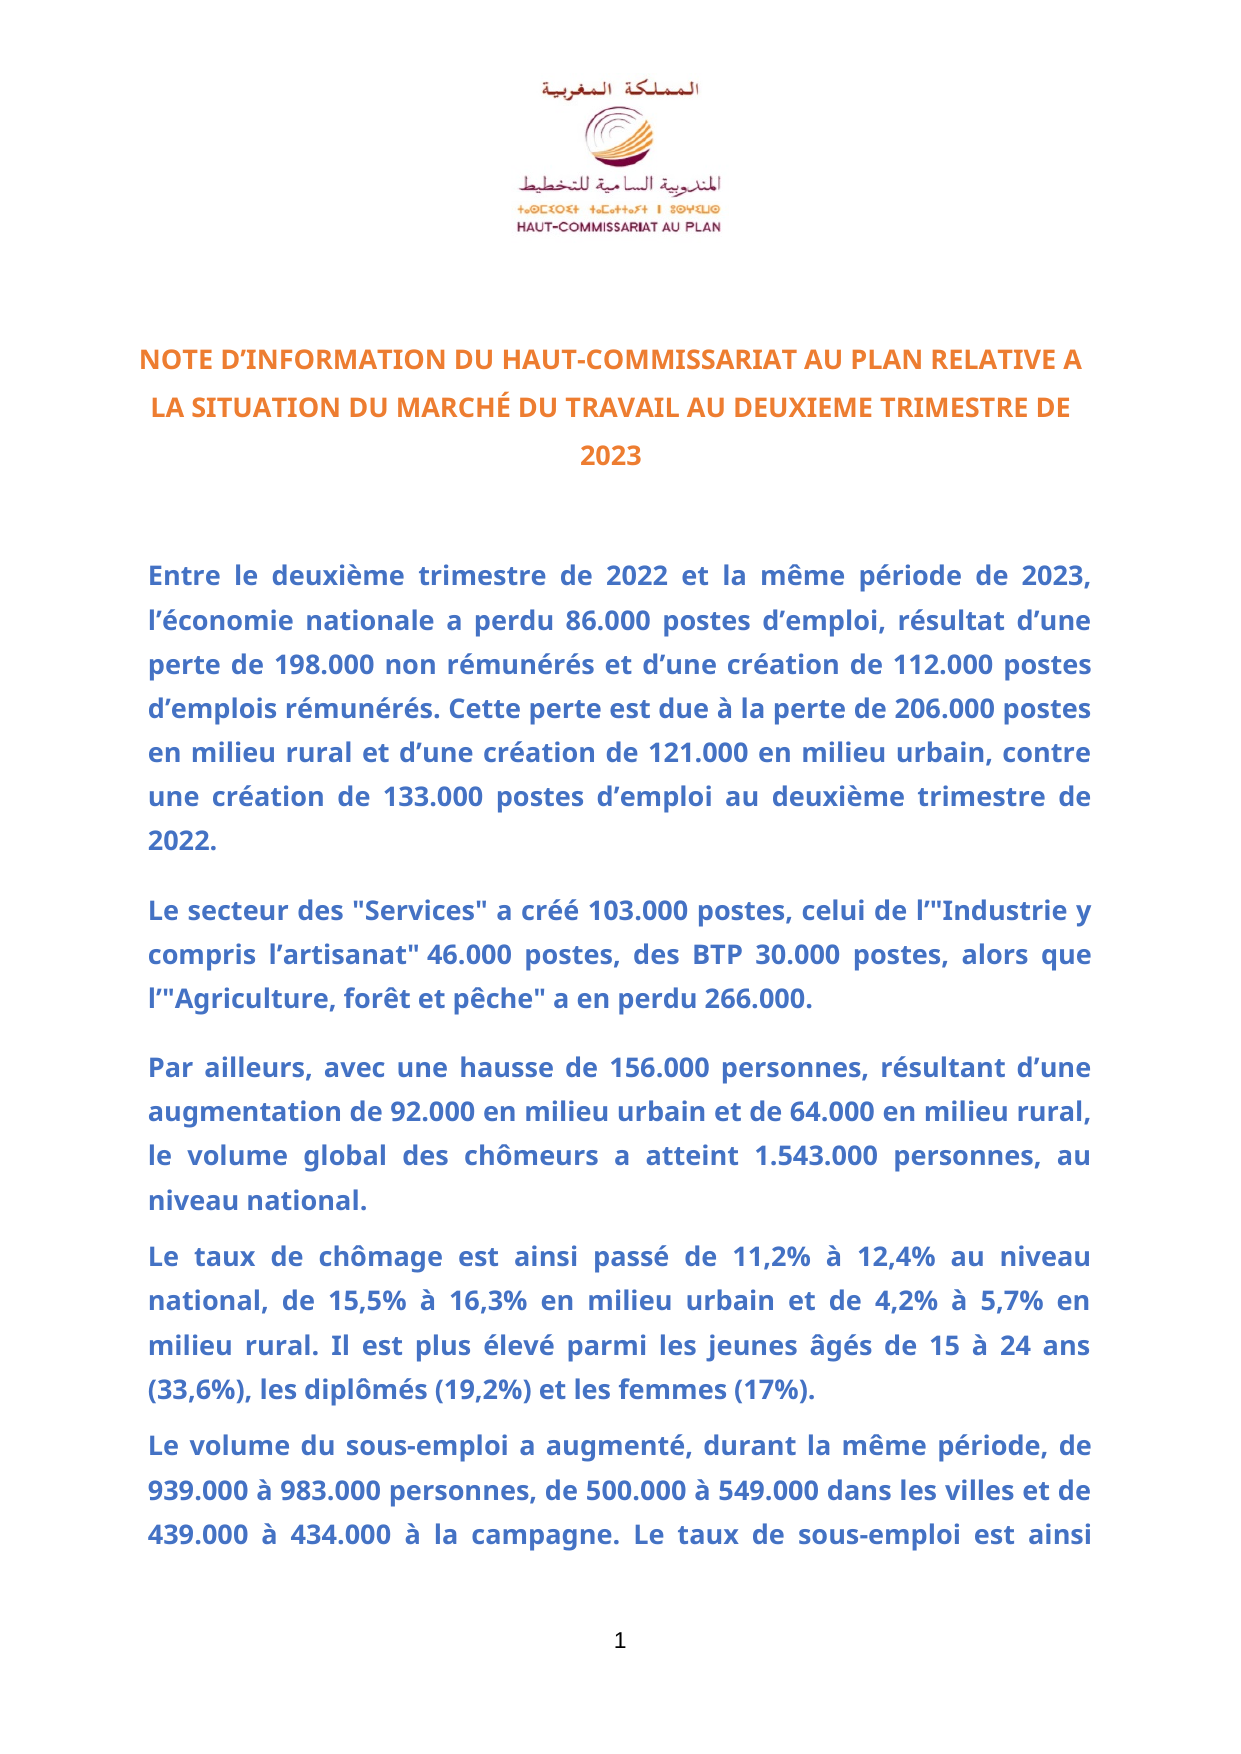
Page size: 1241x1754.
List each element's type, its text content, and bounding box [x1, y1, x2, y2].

text Entre le deuxième trimestre de 2022 et la même période de 2023, l’économie nationale a perdu 86.000 postes d’emploi, résultat d’une perte de 198.000 non rémunérés et d’une création de 112.000 postes d’emplois rémunérés. Cette perte est due à la perte de 206.000 postes en milieu rural et d’une création de 121.000 en milieu urbain, contre une création de 133.000 postes d’emploi au deuxième trimestre de 2022. [148, 557, 1093, 859]
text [148, 1427, 1093, 1552]
text Par ailleurs, avec une hausse de 156.000 personnes, résultant d’une augmentation de 92.000 en milieu urbain et de 64.000 en milieu rural, le volume global des chômeurs a atteint 1.543.000 personnes, au niveau national. [148, 1048, 1093, 1218]
text Le secteur des "Services" a créé 103.000 postes, celui de l’"Industrie y compris l’artisanat" 46.000 postes, des BTP 30.000 postes, alors que l’"Agriculture, forêt et pêche" a en perdu 266.000. [148, 891, 1093, 1016]
picture [511, 73, 729, 243]
text NOTE D’INFORMATION DU HAUT-COMMISSARIAT AU PLAN RELATIVE A LA SITUATION DU MARCHÉ DU TRAVAIL AU DEUXIEME TRIMESTRE DE 2023 [129, 340, 1093, 473]
text Le taux de chômage est ainsi passé de 11,2% à 12,4% au niveau national, de 15,5% à 16,3% en milieu urbain et de 4,2% à 5,7% en milieu rural. Il est plus élevé parmi les jeunes âgés de 15 à 24 ans (33,6%), les diplômés (19,2%) et les femmes (17%). [148, 1238, 1093, 1407]
